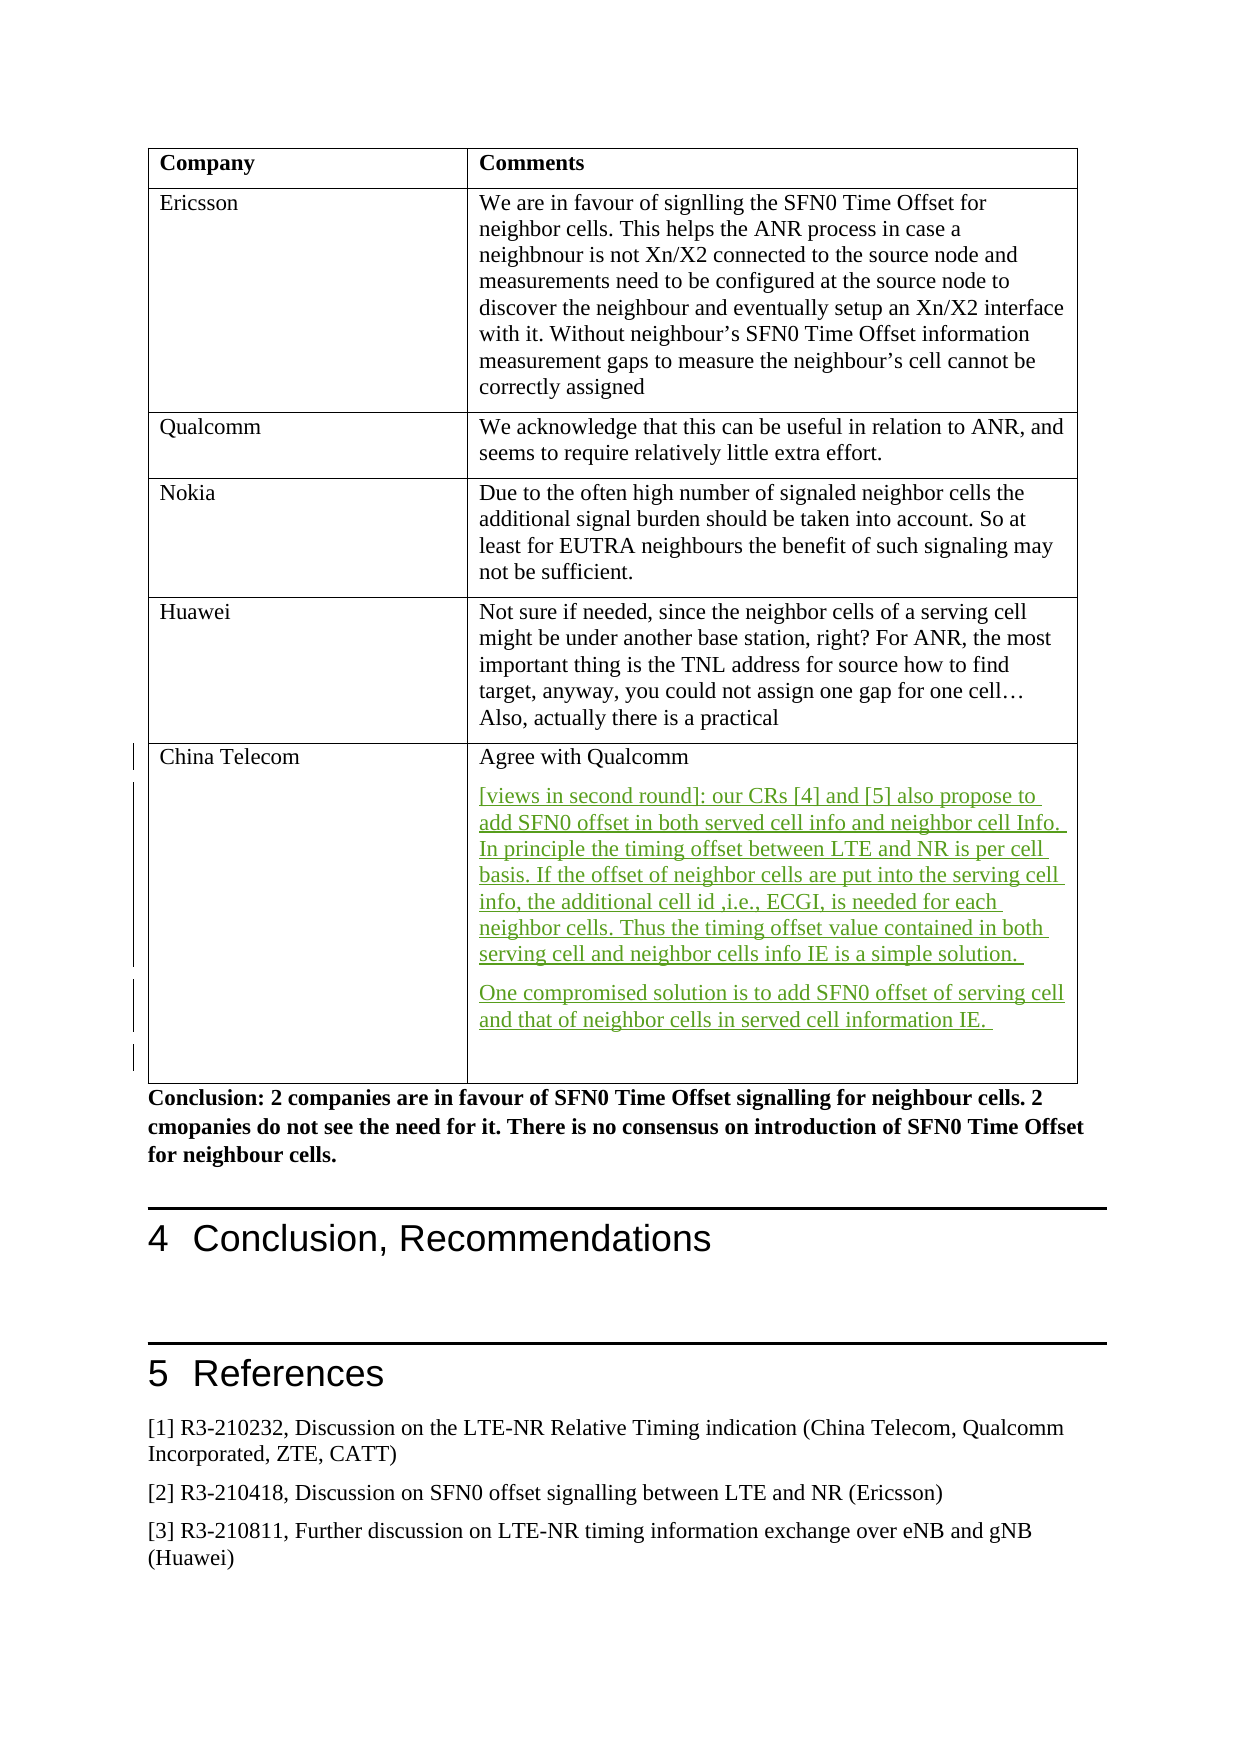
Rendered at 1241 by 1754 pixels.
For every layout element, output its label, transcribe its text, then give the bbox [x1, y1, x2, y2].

table_cell Huawei [149, 598, 467, 742]
table_header Company [149, 149, 467, 187]
table_cell We are in favour of signlling the SFN0 Time Offset for neighbor cells. This helps the ANR process in case a neighbnour is not Xn/X2 connected to the source node and measurements need to be configured at the source node to discover the neighbour and eventually setup an Xn/X2 interface with it. Without neighbour’s SFN0 Time Offset information measurement gaps to measure the neighbour’s cell cannot be correctly assigned [468, 189, 1077, 412]
table_header Comments [468, 149, 1077, 187]
table_cell We acknowledge that this can be useful in relation to ANR, and seems to require relatively little extra effort. [468, 413, 1077, 478]
text [3] R3-210811, Further discussion on LTE-NR timing information exchange over eNB and gNB (Huawei) [148, 1518, 1107, 1570]
subtitle Conclusion, Recommendations [148, 1210, 1107, 1260]
table_cell Due to the often high number of signaled neighbor cells the additional signal burden should be taken into account. So at least for EUTRA neighbours the benefit of such signaling may not be sufficient. [468, 479, 1077, 597]
text Conclusion: 2 companies are in favour of SFN0 Time Offset signalling for neighbour cells. 2 cmopanies do not see the need for it. There is no consensus on introduction of SFN0 Time Offset for neighbour cells. [148, 1084, 1107, 1168]
text [2] R3-210418, Discussion on SFN0 offset signalling between LTE and NR (Ericsson) [148, 1479, 1107, 1505]
text [1] R3-210232, Discussion on the LTE-NR Relative Timing indication (China Telecom, Qualcomm Incorporated, ZTE, CATT) [148, 1413, 1107, 1466]
table_cell China Telecom [149, 744, 467, 1083]
table_cell Ericsson [149, 189, 467, 412]
table_cell Nokia [149, 479, 467, 597]
table_cell Agree with Qualcomm [468, 744, 1077, 1083]
table_cell Qualcomm [149, 413, 467, 478]
subtitle References [148, 1345, 1107, 1395]
table_cell Not sure if needed, since the neighbor cells of a serving cell might be under another base station, right? For ANR, the most important thing is the TNL address for source how to find target, anyway, you could not assign one gap for one cell…Also, actually there is a practical [468, 598, 1077, 742]
